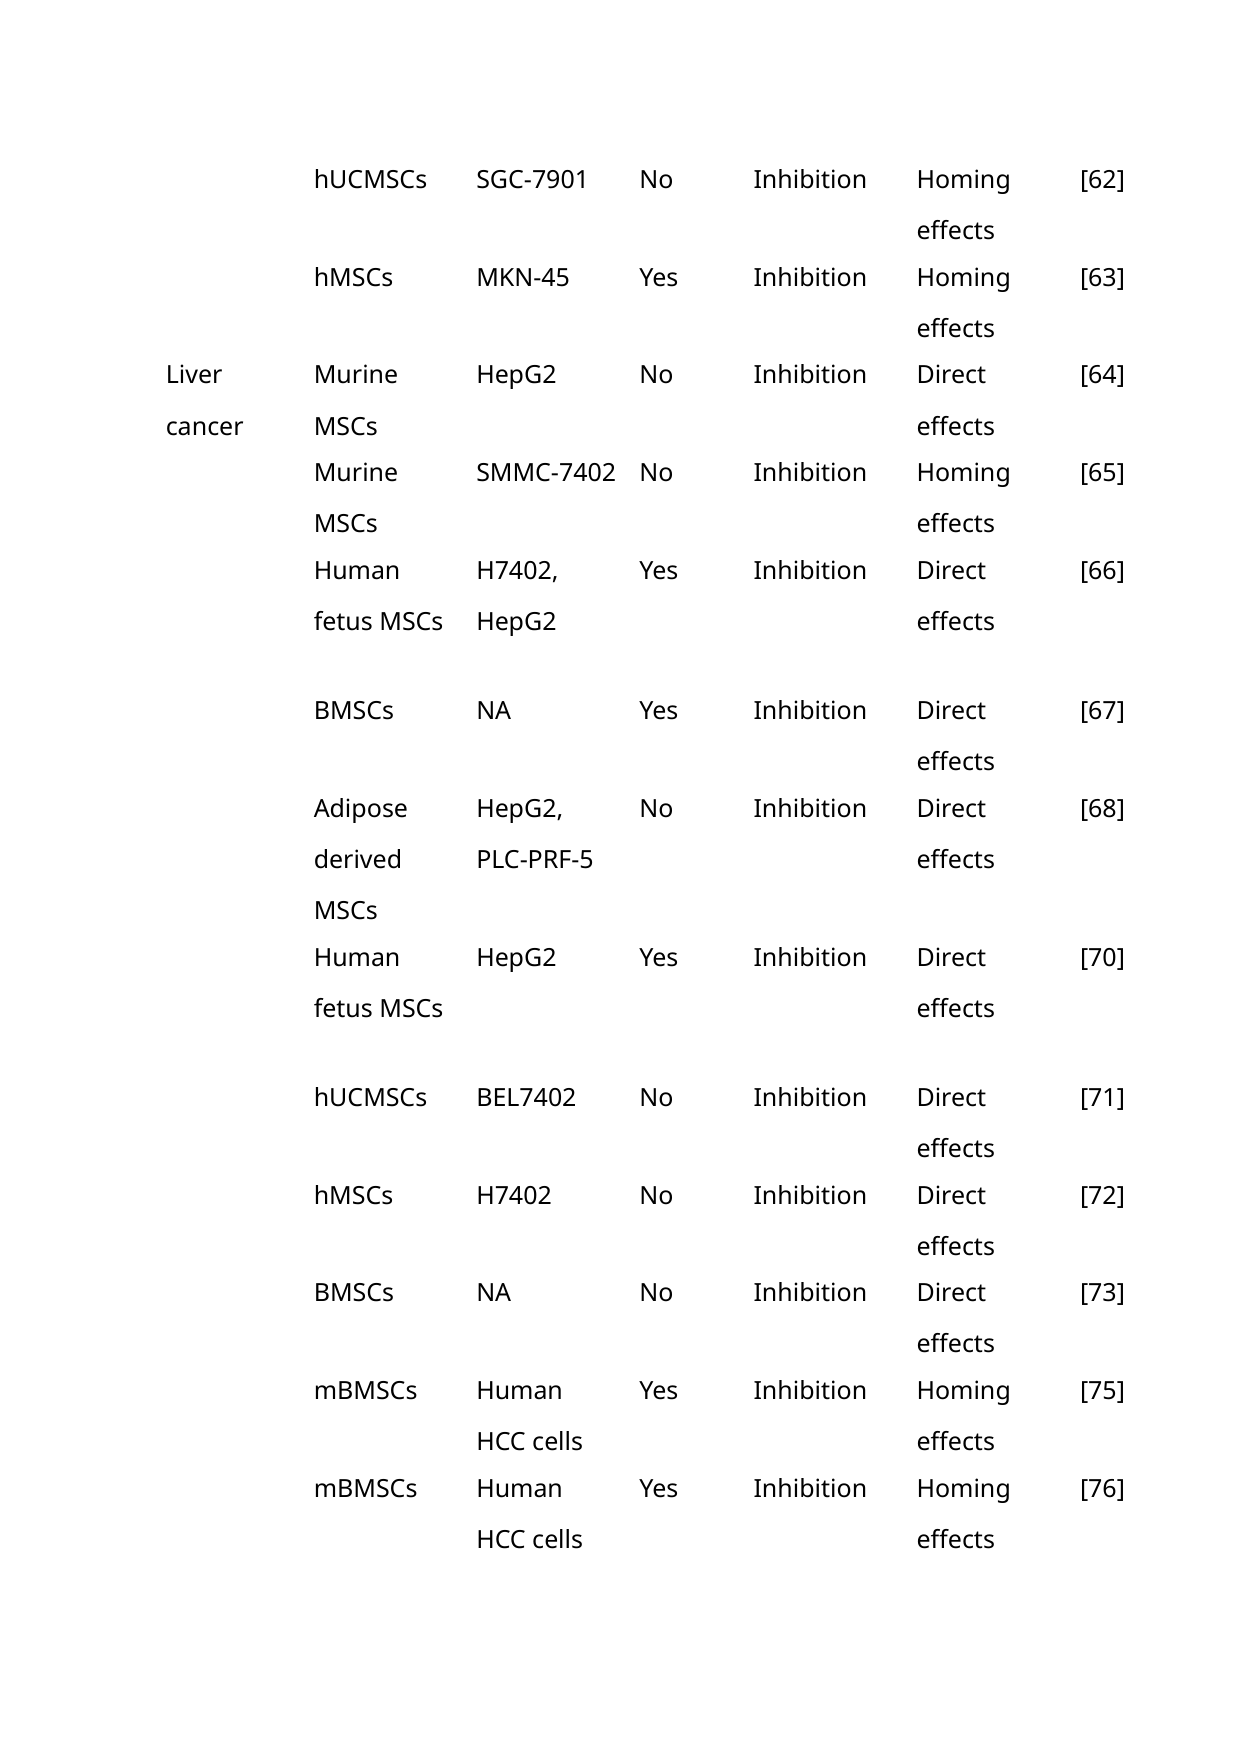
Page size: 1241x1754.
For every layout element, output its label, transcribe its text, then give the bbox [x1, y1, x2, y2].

table_cell Inhibition [742, 1373, 905, 1470]
table_cell mBMSCs [302, 1373, 465, 1470]
table_cell Yes [628, 1470, 742, 1568]
table_cell Inhibition [742, 260, 905, 357]
table_cell hUCMSCs [302, 162, 465, 259]
table_cell SGC-7901 [465, 162, 628, 259]
table_cell No [628, 1275, 742, 1373]
table_cell H7402, HepG2 [465, 553, 628, 693]
table_cell NA [465, 693, 628, 791]
table_cell [75] [1069, 1373, 1150, 1470]
table_cell Human fetus MSCs [302, 939, 465, 1080]
table_cell MKN-45 [465, 260, 628, 357]
table_cell NA [465, 1275, 628, 1373]
table_cell [65] [1069, 455, 1150, 552]
table_cell [68] [1069, 791, 1150, 939]
table_cell [73] [1069, 1275, 1150, 1373]
table_cell Yes [628, 1373, 742, 1470]
table_cell BMSCs [302, 1275, 465, 1373]
table_cell HepG2, PLC-PRF-5 [465, 791, 628, 939]
table_cell No [628, 455, 742, 552]
table_cell Direct effects [905, 693, 1068, 791]
table_cell Adipose derived MSCs [302, 791, 465, 939]
table_cell Inhibition [742, 357, 905, 455]
table_cell [71] [1069, 1080, 1150, 1177]
table_cell Yes [628, 553, 742, 693]
table_cell Inhibition [742, 1470, 905, 1568]
table_cell Inhibition [742, 939, 905, 1080]
table_cell Yes [628, 260, 742, 357]
table_cell Inhibition [742, 1275, 905, 1373]
table_cell Direct effects [905, 791, 1068, 939]
table_cell [66] [1069, 553, 1150, 693]
table_cell Homing effects [905, 1470, 1068, 1568]
table_cell No [628, 357, 742, 455]
table_cell BMSCs [302, 693, 465, 791]
table_cell [72] [1069, 1178, 1150, 1275]
table_cell Direct effects [905, 1178, 1068, 1275]
table_cell HepG2 [465, 939, 628, 1080]
table_cell Direct effects [905, 357, 1068, 455]
table_cell Homing effects [905, 260, 1068, 357]
table_cell Human fetus MSCs [302, 553, 465, 693]
table_cell Homing effects [905, 455, 1068, 552]
table_cell hMSCs [302, 1178, 465, 1275]
table_cell Yes [628, 939, 742, 1080]
table_cell Direct effects [905, 553, 1068, 693]
table_cell murine MSCs [302, 357, 465, 455]
table_cell Direct effects [905, 1080, 1068, 1177]
table_cell Inhibition [742, 553, 905, 693]
table_cell Human HCC cells [465, 1373, 628, 1470]
table_cell No [628, 791, 742, 939]
table_cell Inhibition [742, 693, 905, 791]
table_cell hUCMSCs [302, 1080, 465, 1177]
table_cell Inhibition [742, 1080, 905, 1177]
table_cell Liver cancer [154, 357, 302, 1568]
table_cell murine MSCs [302, 455, 465, 552]
table_cell No [628, 1080, 742, 1177]
table_cell [76] [1069, 1470, 1150, 1568]
table_cell [63] [1069, 260, 1150, 357]
table_cell Homing effects [905, 1373, 1068, 1470]
table_cell [62] [1069, 162, 1150, 259]
table_cell Yes [628, 693, 742, 791]
table_cell H7402 [465, 1178, 628, 1275]
table_cell HepG2 [465, 357, 628, 455]
table_cell Inhibition [742, 791, 905, 939]
table_cell mBMSCs [302, 1470, 465, 1568]
table_cell No [628, 1178, 742, 1275]
table_cell BEL7402 [465, 1080, 628, 1177]
table_cell No [628, 162, 742, 259]
table_cell Homing effects [905, 162, 1068, 259]
table_cell Direct effects [905, 1275, 1068, 1373]
table_cell Inhibition [742, 1178, 905, 1275]
table_cell [70] [1069, 939, 1150, 1080]
table_cell Direct effects [905, 939, 1068, 1080]
table_cell SMMC-7402 [465, 455, 628, 552]
table_cell Inhibition [742, 162, 905, 259]
table_cell [67] [1069, 693, 1150, 791]
table_cell hMSCs [302, 260, 465, 357]
table_cell Human HCC cells [465, 1470, 628, 1568]
table_cell Inhibition [742, 455, 905, 552]
table_cell [64] [1069, 357, 1150, 455]
